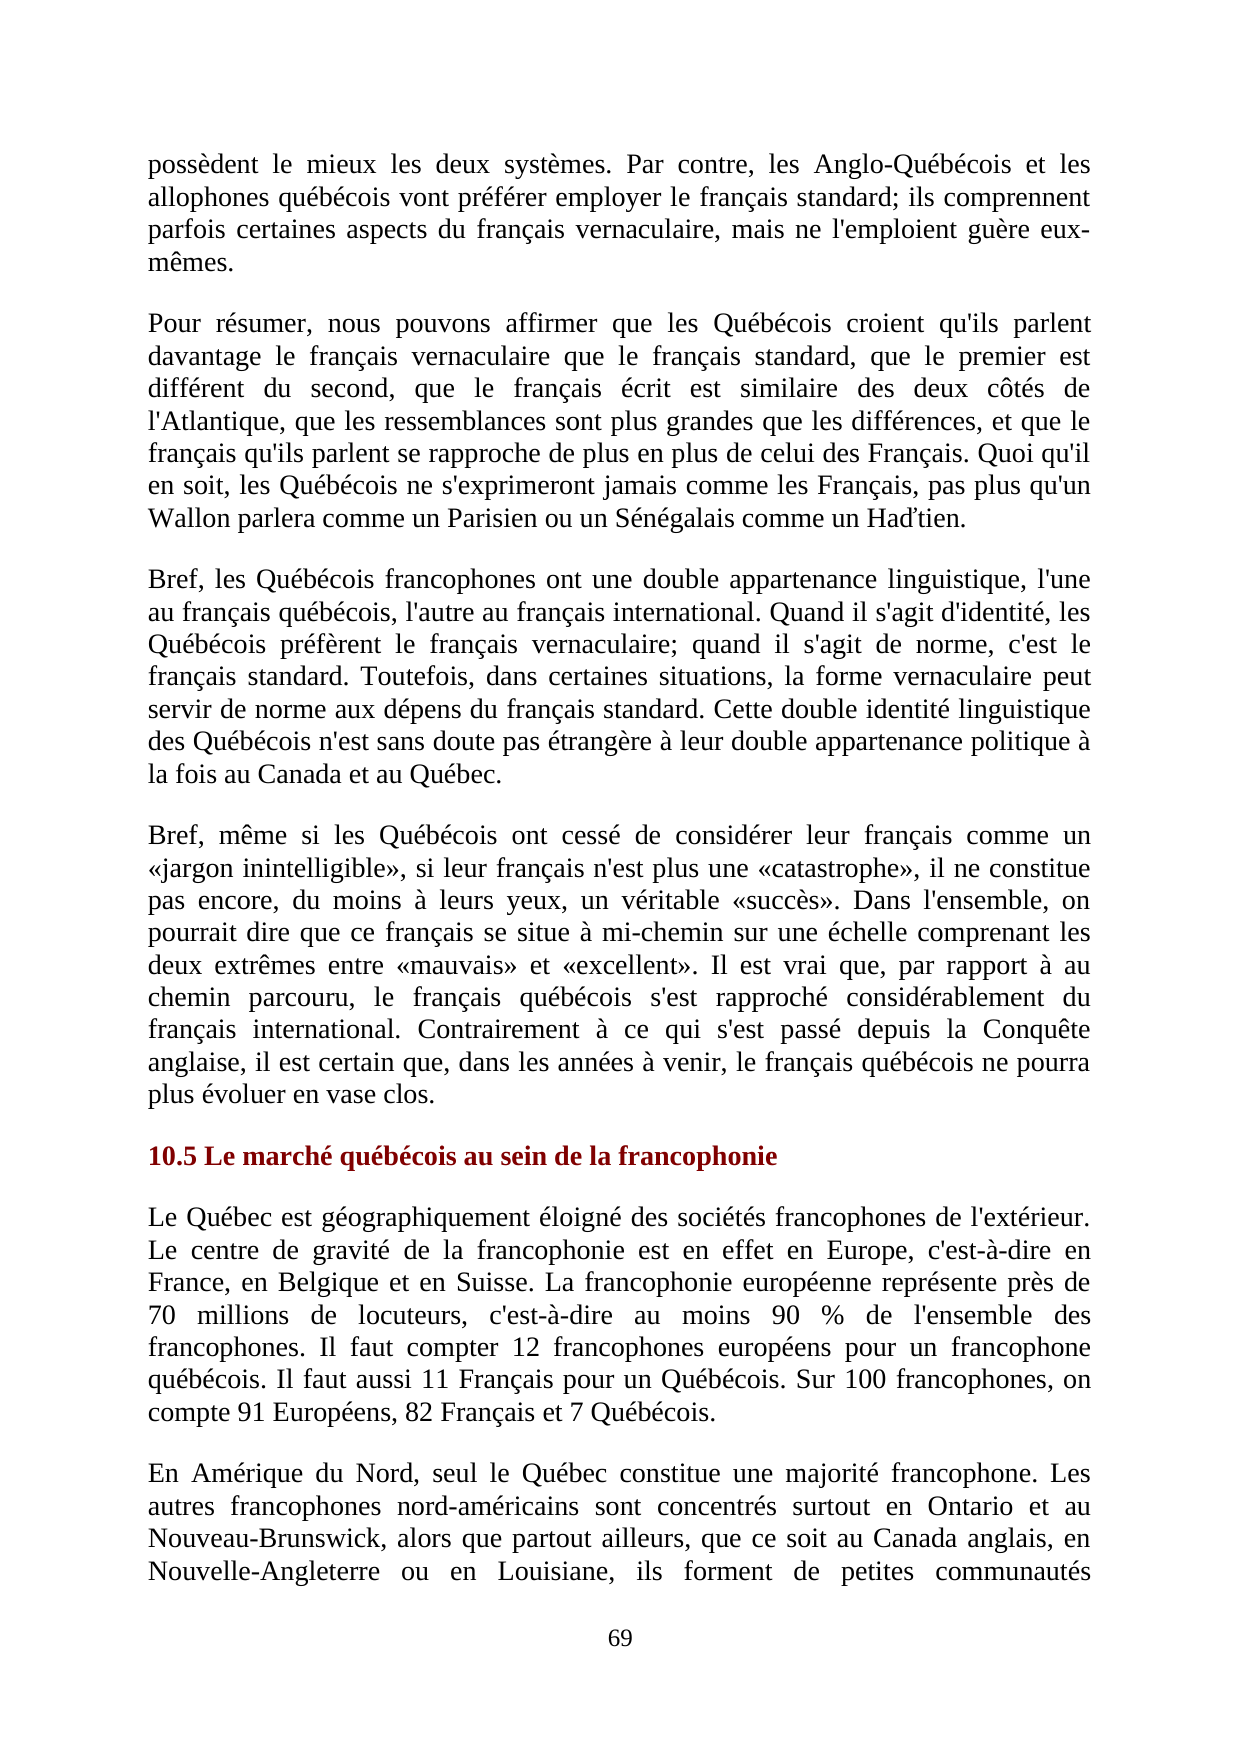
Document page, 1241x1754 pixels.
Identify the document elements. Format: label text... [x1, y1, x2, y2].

text Bref, même si les Québécois ont cessé de considérer leur français comme un «jargon inintelligible», si leur français n'est plus une «catastrophe», il ne constitue pas encore, du moins à leurs yeux, un véritable «succès». Dans l'ensemble, on pourrait dire que ce français se situe à mi-chemin sur une échelle comprenant les deux extrêmes entre «mauvais» et «excellent». Il est vrai que, par rapport à au chemin parcouru, le français québécois s'est rapproché considérablement du français international. Contrairement à ce qui s'est passé depuis la Conquête anglaise, il est certain que, dans les années à venir, le français québécois ne pourra plus évoluer en vase clos. [148, 818, 1093, 1110]
text Pour résumer, nous pouvons affirmer que les Québécois croient qu'ils parlent davantage le français vernaculaire que le français standard, que le premier est différent du second, que le français écrit est similaire des deux côtés de l'Atlantique, que les ressemblances sont plus grandes que les différences, et que le français qu'ils parlent se rapproche de plus en plus de celui des Français. Quoi qu'il en soit, les Québécois ne s'exprimeront jamais comme les Français, pas plus qu'un Wallon parlera comme un Parisien ou un Sénégalais comme un Haďtien. [148, 306, 1093, 533]
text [148, 148, 1093, 277]
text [148, 1456, 1093, 1586]
text Le Québec est géographiquement éloigné des sociétés francophones de l'extérieur. Le centre de gravité de la francophonie est en effet en Europe, c'est-à-dire en France, en Belgique et en Suisse. La francophonie européenne représente près de 70 millions de locuteurs, c'est-à-dire au moins 90 % de l'ensemble des francophones. Il faut compter 12 francophones européens pour un francophone québécois. Il faut aussi 11 Français pour un Québécois. Sur 100 francophones, on compte 91 Européens, 82 Français et 7 Québécois. [148, 1201, 1093, 1427]
text 10.5 Le marché québécois au sein de la francophonie [148, 1139, 1093, 1171]
text Bref, les Québécois francophones ont une double appartenance linguistique, l'une au français québécois, l'autre au français international. Quand il s'agit d'identité, les Québécois préfèrent le français vernaculaire; quand il s'agit de norme, c'est le français standard. Toutefois, dans certaines situations, la forme vernaculaire peut servir de norme aux dépens du français standard. Cette double identité linguistique des Québécois n'est sans doute pas étrangère à leur double appartenance politique à la fois au Canada et au Québec. [148, 562, 1093, 789]
